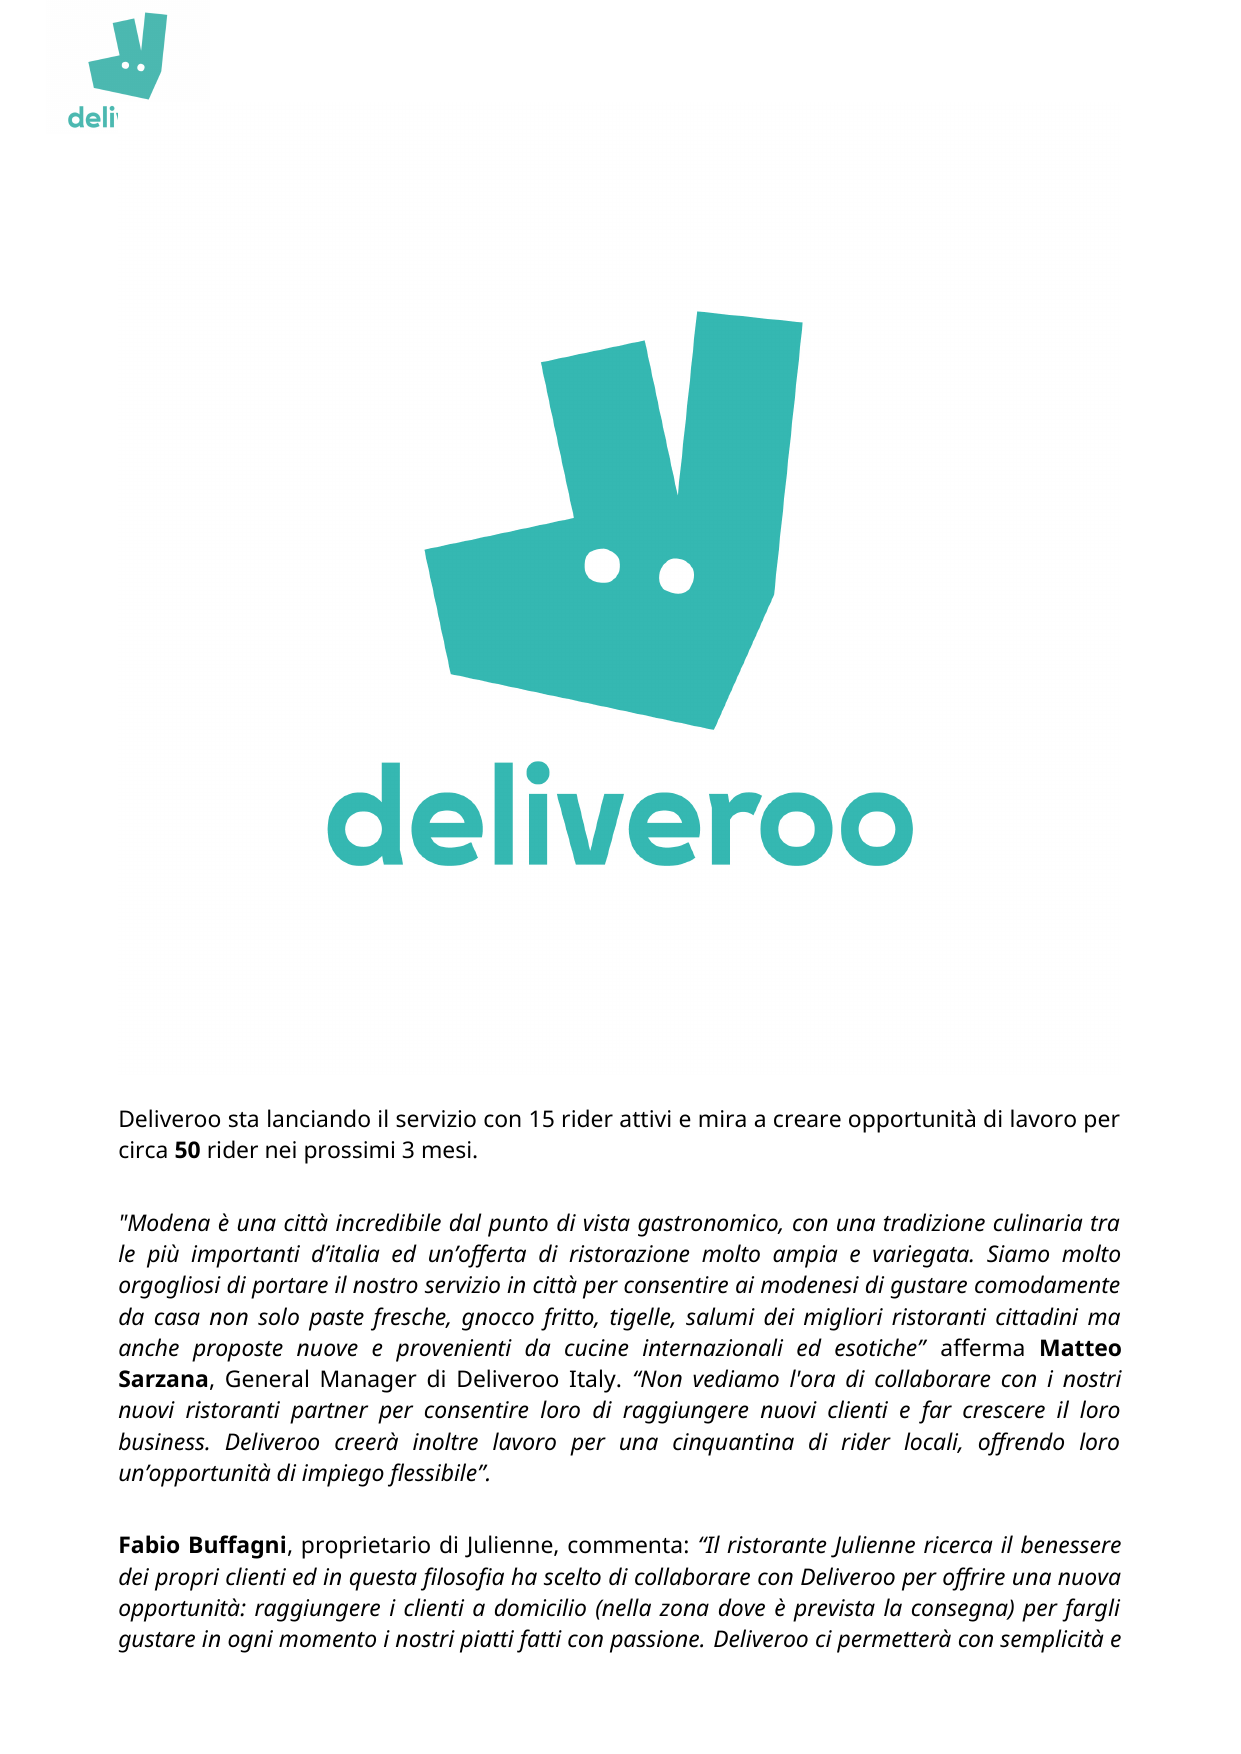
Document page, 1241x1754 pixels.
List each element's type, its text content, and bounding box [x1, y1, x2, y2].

text Deliveroo sta lanciando il servizio con 15 rider attivi e mira a creare opportunità di lavoro per circa 50 rider nei prossimi 3 mesi. [118, 1103, 1122, 1165]
picture [45, 0, 1122, 1075]
text Fabio Buffagni, proprietario di Julienne, commenta: “Il ristorante Julienne ricerca il benessere dei propri clienti ed in questa filosofia ha scelto di collaborare con Deliveroo per offrire una nuova opportunità: raggiungere i clienti a domicilio (nella zona dove è prevista la consegna) per fargli gustare in ogni momento i nostri piatti fatti con passione. Deliveroo ci permetterà con semplicità e comodità di mettere a disposizione i nostri menù, per una consegna in ufficio o a casa. Speriamo che questo nuovo servizio sia accolto con entusiasmo per mangiare “naturalmente” dove i nostri clienti lo desiderano”. [118, 1529, 1122, 1654]
text "Modena è una città incredibile dal punto di vista gastronomico, con una tradizione culinaria tra le più importanti d’italia ed un’offerta di ristorazione molto ampia e variegata. Siamo molto orgogliosi di portare il nostro servizio in città per consentire ai modenesi di gustare comodamente da casa non solo paste fresche, gnocco fritto, tigelle, salumi dei migliori ristoranti cittadini ma anche proposte nuove e provenienti da cucine internazionali ed esotiche” afferma Matteo Sarzana, General Manager di Deliveroo Italy. “Non vediamo l'ora di collaborare con i nostri nuovi ristoranti partner per consentire loro di raggiungere nuovi clienti e far crescere il loro business. Deliveroo creerà inoltre lavoro per una cinquantina di rider locali, offrendo loro un’opportunità di impiego flessibile”. [118, 1207, 1122, 1488]
